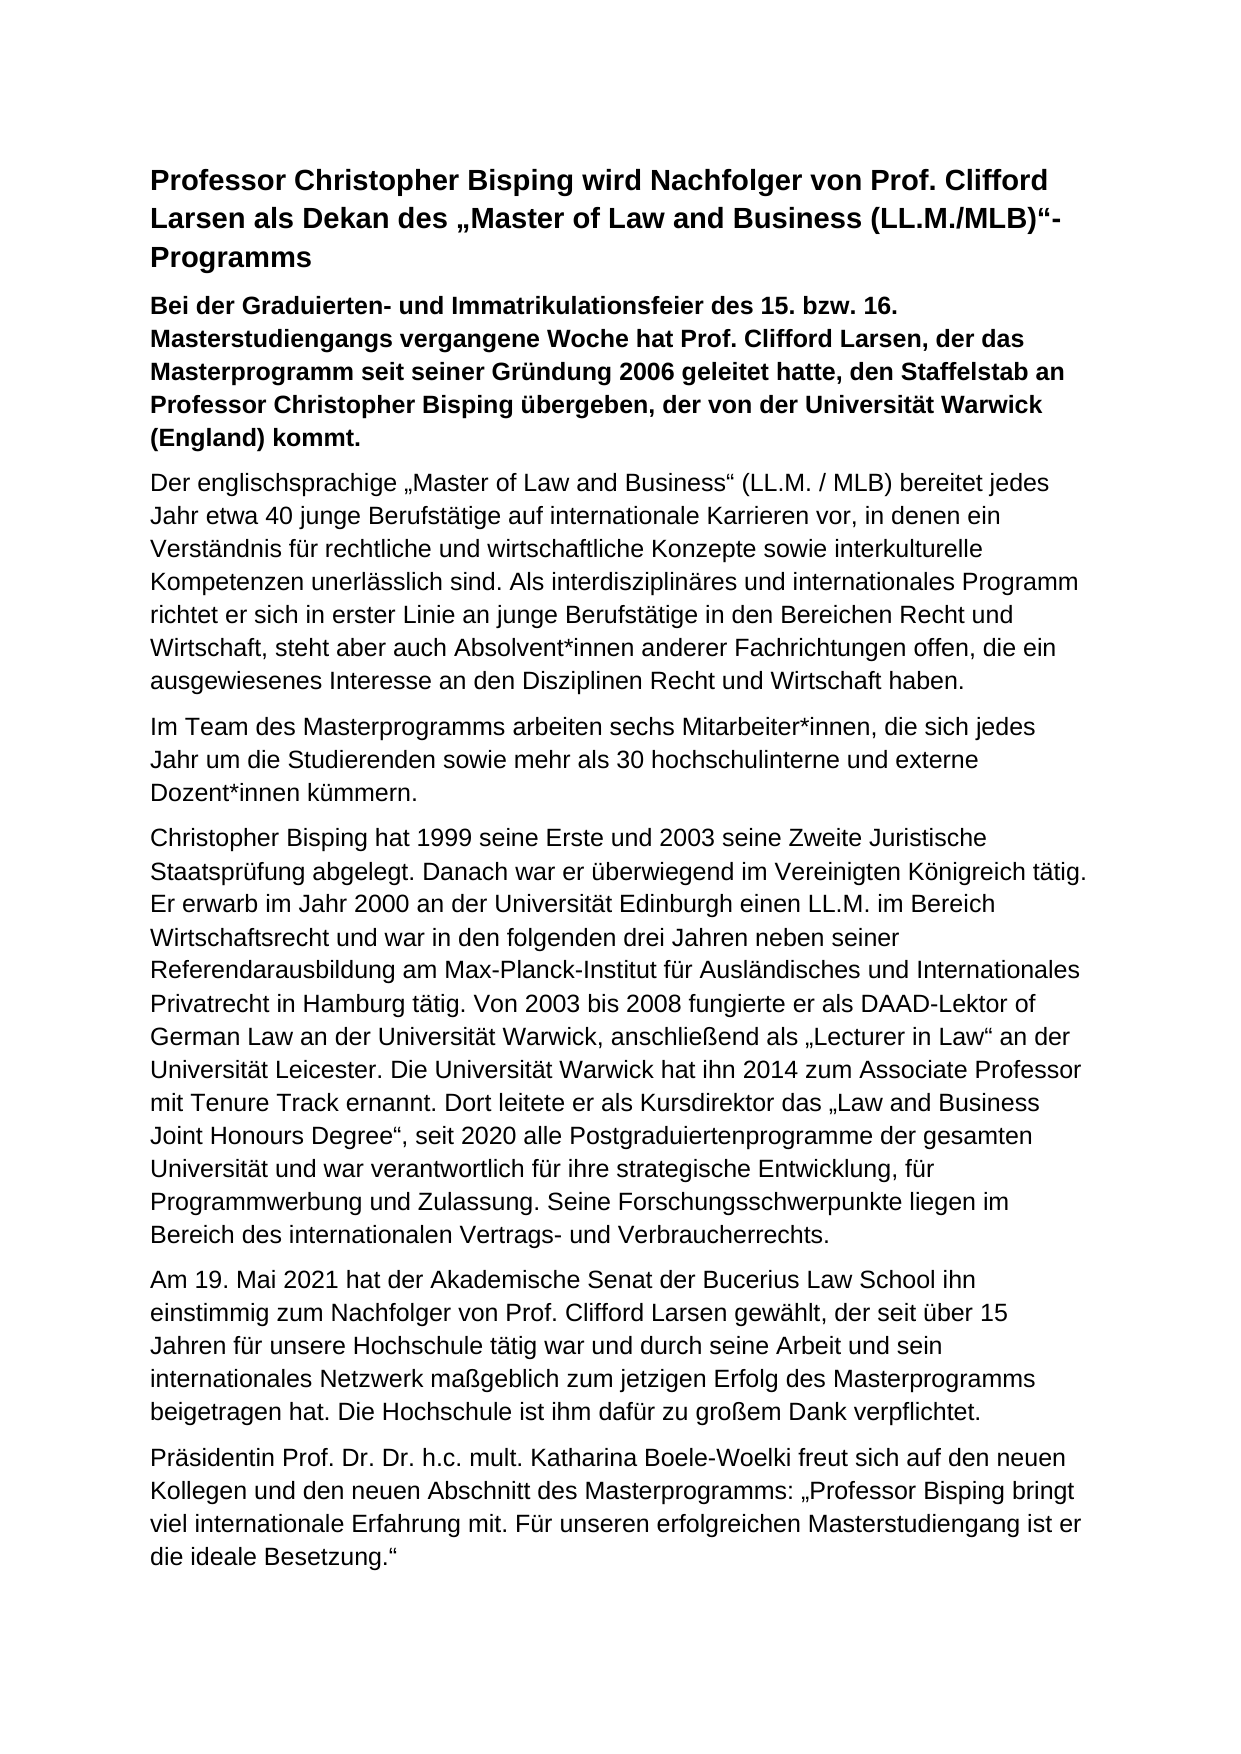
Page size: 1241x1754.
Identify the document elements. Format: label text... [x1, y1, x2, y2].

text Am 19. Mai 2021 hat der Akademische Senat der Bucerius Law School ihn einstimmig zum Nachfolger von Prof. Clifford Larsen gewählt, der seit über 15 Jahren für unsere Hochschule tätig war und durch seine Arbeit und sein internationales Netzwerk maßgeblich zum jetzigen Erfolg des Masterprogramms beigetragen hat. Die Hochschule ist ihm dafür zu großem Dank verpflichtet. [150, 1265, 1090, 1426]
text Im Team des Masterprogramms arbeiten sechs Mitarbeiter*innen, die sich jedes Jahr um die Studierenden sowie mehr als 30 hochschulinterne und externe Dozent*innen kümmern. [150, 712, 1090, 807]
text Der englischsprachige „Master of Law and Business“ (LL.M. / MLB) bereitet jedes Jahr etwa 40 junge Berufstätige auf internationale Karrieren vor, in denen ein Verständnis für rechtliche und wirtschaftliche Konzepte sowie interkulturelle Kompetenzen unerlässlich sind. Als interdisziplinäres und internationales Programm richtet er sich in erster Linie an junge Berufstätige in den Bereichen Recht und Wirtschaft, steht aber auch Absolvent*innen anderer Fachrichtungen offen, die ein ausgewiesenes Interesse an den Disziplinen Recht und Wirtschaft haben. [150, 468, 1090, 695]
text Präsidentin Prof. Dr. Dr. h.c. mult. Katharina Boele-Woelki freut sich auf den neuen Kollegen und den neuen Abschnitt des Masterprogramms: „Professor Bisping bringt viel internationale Erfahrung mit. Für unseren erfolgreichen Masterstudiengang ist er die ideale Besetzung.“ [150, 1443, 1090, 1571]
text Bei der Graduierten- und Immatrikulationsfeier des 15. bzw. 16. Masterstudiengangs vergangene Woche hat Prof. Clifford Larsen, der das Masterprogramm seit seiner Gründung 2006 geleitet hatte, den Staffelstab an Professor Christopher Bisping übergeben, der von der Universität Warwick (England) kommt. [150, 291, 1090, 451]
text Christopher Bisping hat 1999 seine Erste und 2003 seine Zweite Juristische Staatsprüfung abgelegt. Danach war er überwiegend im Vereinigten Königreich tätig. Er erwarb im Jahr 2000 an der Universität Edinburgh einen LL.M. im Bereich Wirtschaftsrecht und war in den folgenden drei Jahren neben seiner Referendarausbildung am Max-Planck-Institut für Ausländisches und Internationales Privatrecht in Hamburg tätig. Von 2003 bis 2008 fungierte er als DAAD-Lektor of German Law an der Universität Warwick, anschließend als „Lecturer in Law“ an der Universität Leicester. Die Universität Warwick hat ihn 2014 zum Associate Professor mit Tenure Track ernannt. Dort leitete er als Kursdirektor das „Law and Business Joint Honours Degree“, seit 2020 alle Postgraduiertenprogramme der gesamten Universität und war verantwortlich für ihre strategische Entwicklung, für Programmwerbung und Zulassung. Seine Forschungsschwerpunkte liegen im Bereich des internationalen Vertrags- und Verbraucherrechts. [150, 823, 1090, 1248]
text Professor Christopher Bisping wird Nachfolger von Prof. Clifford Larsen als Dekan des „Master of Law and Business (LL.M./MLB)“-Programms [150, 162, 1090, 273]
